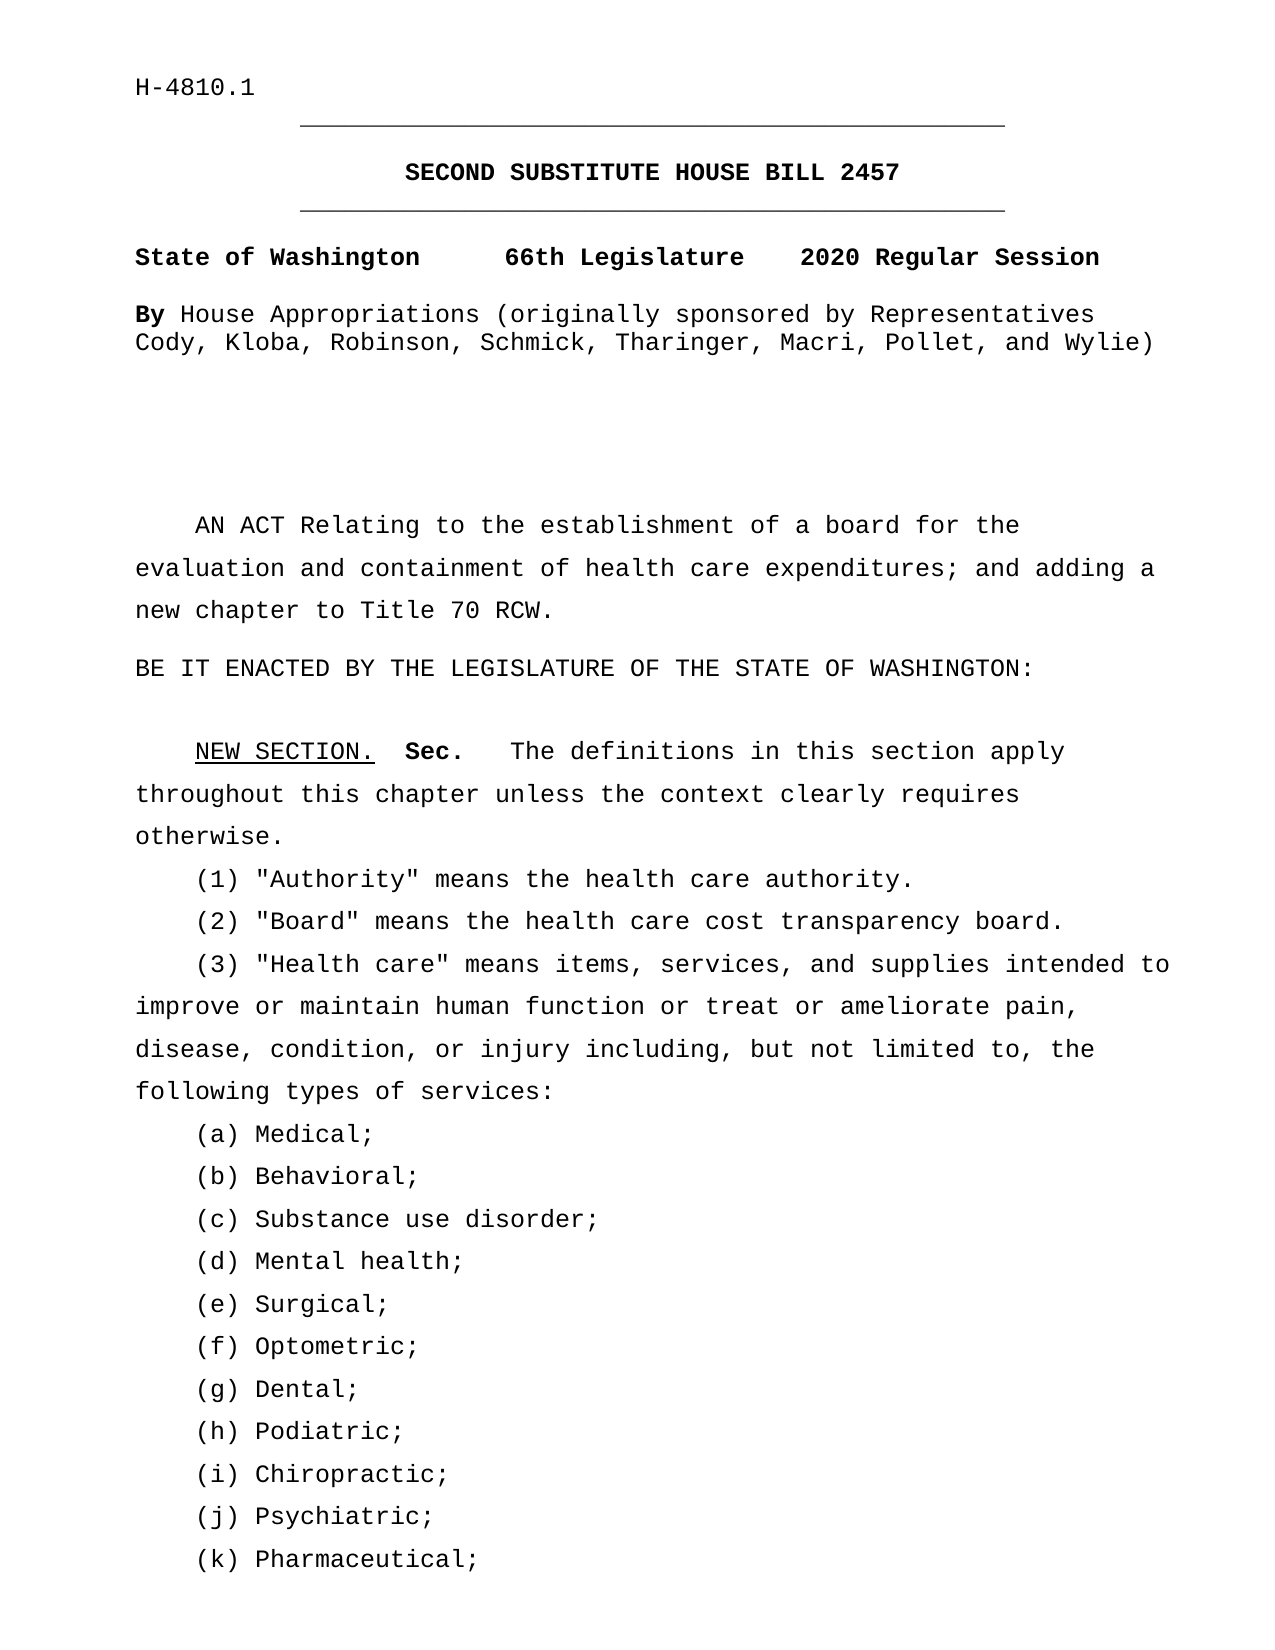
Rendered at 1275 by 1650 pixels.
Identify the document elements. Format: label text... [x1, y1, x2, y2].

text (c) Substance use disorder; [135, 1193, 1170, 1236]
text By House Appropriations (originally sponsored by Representatives Cody, Kloba, Robinson, Schmick, Tharinger, Macri, Pollet, and Wylie) [135, 302, 1170, 358]
text _______________________________________________ [135, 103, 1170, 132]
text SECOND SUBSTITUTE HOUSE BILL 2457 [135, 160, 1170, 188]
text BE IT ENACTED BY THE LEGISLATURE OF THE STATE OF WASHINGTON: [135, 656, 1170, 684]
text (d) Mental health; [135, 1236, 1170, 1278]
text AN ACT Relating to the establishment of a board for the evaluation and containment of health care expenditures; and adding a new chapter to Title 70 RCW. [135, 500, 1170, 627]
text (1) "Authority" means the health care authority. [135, 853, 1170, 896]
text (e) Surgical; [135, 1278, 1170, 1321]
text (j) Psychiatric; [135, 1491, 1170, 1533]
text (2) "Board" means the health care cost transparency board. [135, 896, 1170, 938]
text (i) Chiropractic; [135, 1448, 1170, 1491]
text (b) Behavioral; [135, 1151, 1170, 1193]
text (a) Medical; [135, 1108, 1170, 1151]
text H-4810.1 [135, 75, 1170, 103]
text (f) Optometric; [135, 1321, 1170, 1363]
text (3) "Health care" means items, services, and supplies intended to improve or maintain human function or treat or ameliorate pain, disease, condition, or injury including, but not limited to, the following types of services: [135, 938, 1170, 1108]
text _______________________________________________ [135, 188, 1170, 217]
text (g) Dental; [135, 1363, 1170, 1406]
text (h) Podiatric; [135, 1406, 1170, 1448]
text State of Washington 66th Legislature 2020 Regular Session [135, 245, 1170, 273]
text (k) Pharmaceutical; [135, 1533, 1170, 1576]
text NEW SECTION. Sec. The definitions in this section apply throughout this chapter unless the context clearly requires otherwise. [135, 726, 1170, 853]
